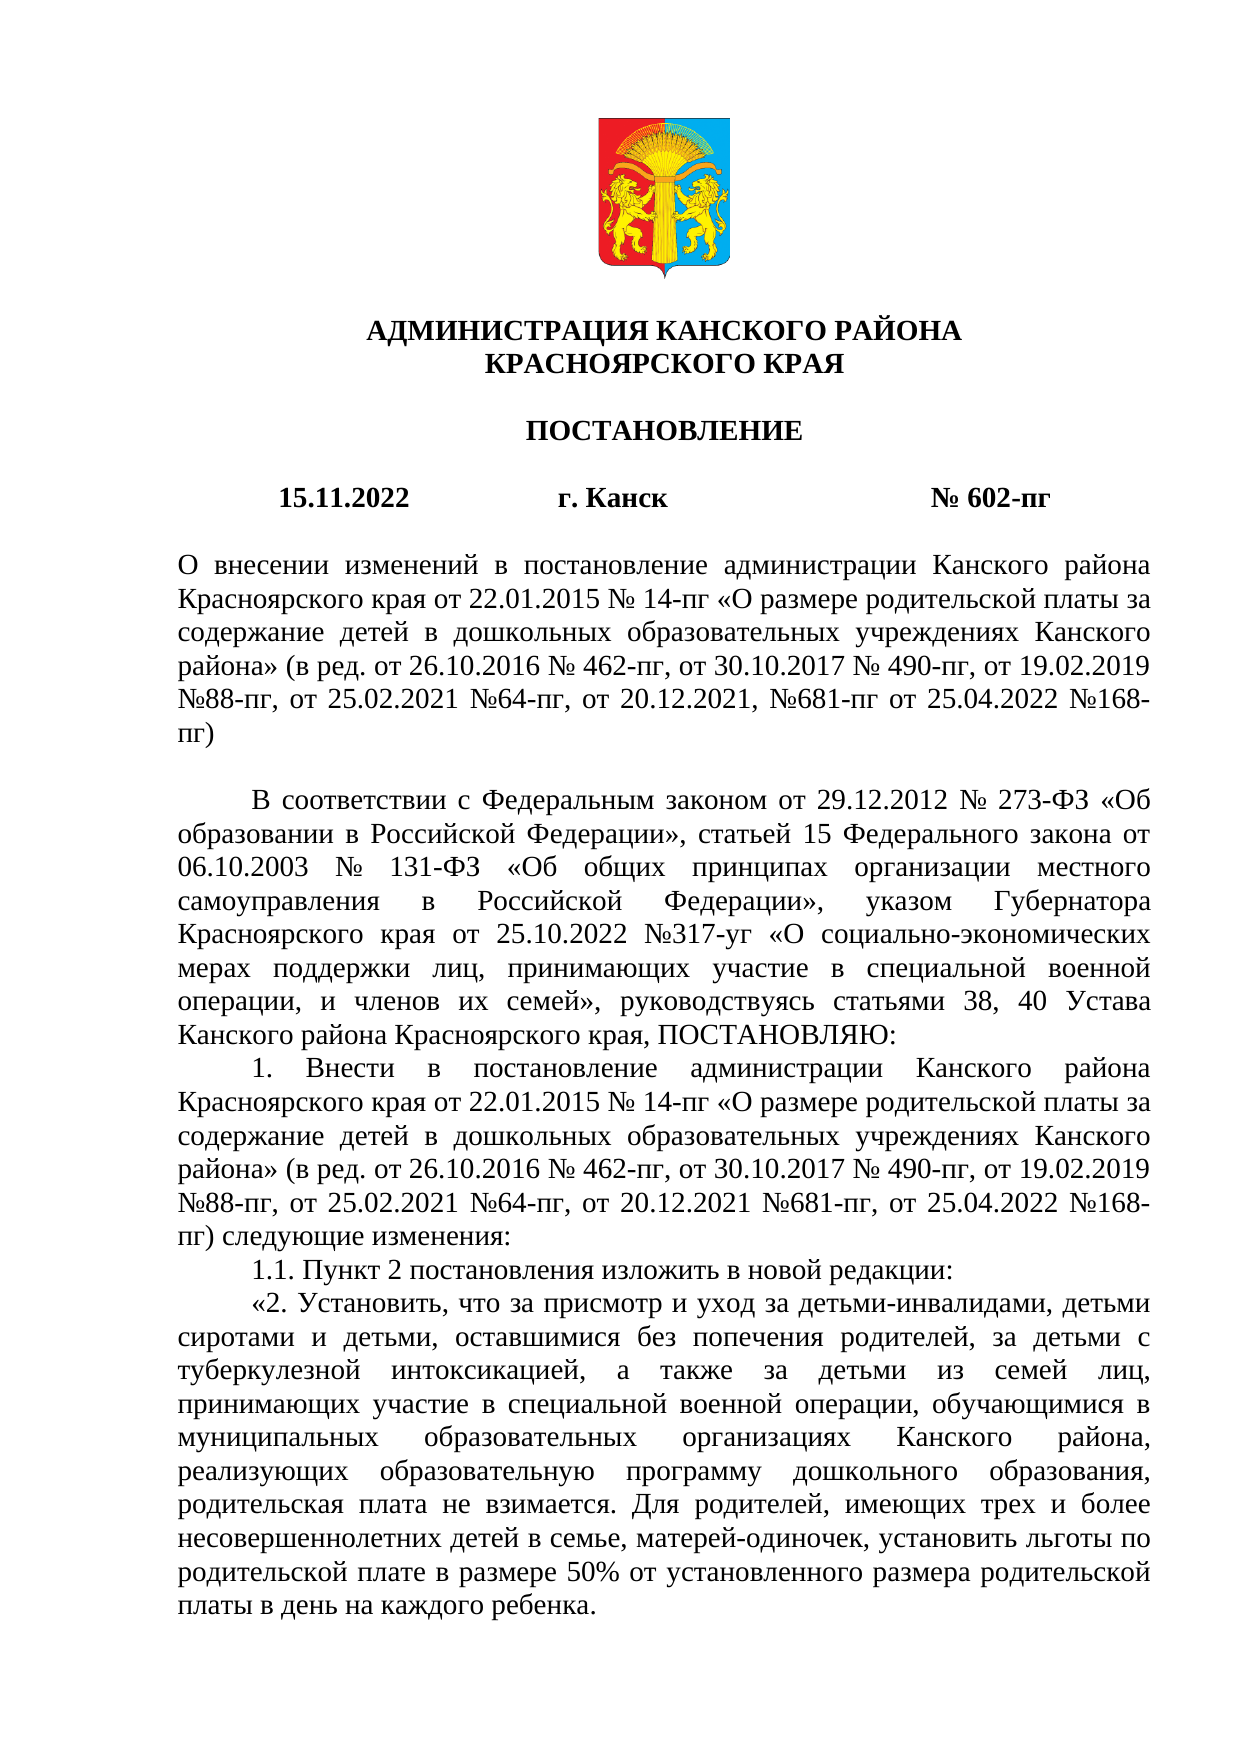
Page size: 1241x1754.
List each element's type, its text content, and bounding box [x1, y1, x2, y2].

text 15.11.2022 г. Канск № 602-пг [177, 480, 1152, 514]
text В соответствии с Федеральным законом от 29.12.2012 № 273-ФЗ «Об образовании в Российской Федерации», статьей 15 Федерального закона от 06.10.2003 № 131-ФЗ «Об общих принципах организации местного самоуправления в Российской Федерации», указом Губернатора Красноярского края от 25.10.2022 №317-уг «О социально-экономических мерах поддержки лиц, принимающих участие в специальной военной операции, и членов их семей», руководствуясь статьями 38, 40 Устава Канского района Красноярского края, ПОСТАНОВЛЯЮ: [177, 782, 1152, 1051]
text О внесении изменений в постановление администрации Канского района Красноярского края от 22.01.2015 № 14-пг «О размере родительской платы за содержание детей в дошкольных образовательных учреждениях Канского района» (в ред. от 26.10.2016 № 462-пг, от 30.10.2017 № 490-пг, от 19.02.2019 №88-пг, от 25.02.2021 №64-пг, от 20.12.2021, №681-пг от 25.04.2022 №168-пг) [177, 547, 1152, 749]
text ПОСТАНОВЛЕНИЕ [177, 413, 1152, 447]
text КРАСНОЯРСКОГО КРАЯ [177, 346, 1152, 380]
text 1. Внести в постановление администрации Канского района Красноярского края от 22.01.2015 № 14-пг «О размере родительской платы за содержание детей в дошкольных образовательных учреждениях Канского района» (в ред. от 26.10.2016 № 462-пг, от 30.10.2017 № 490-пг, от 19.02.2019 №88-пг, от 25.02.2021 №64-пг, от 20.12.2021 №681-пг, от 25.04.2022 №168-пг) следующие изменения: [177, 1051, 1152, 1252]
picture [720, 191, 727, 200]
text 1.1. Пункт 2 постановления изложить в новой редакции: [177, 1252, 1152, 1285]
picture [598, 118, 730, 279]
picture [717, 219, 725, 229]
text «2. Установить, что за присмотр и уход за детьми-инвалидами, детьми сиротами и детьми, оставшимися без попечения родителей, за детьми с туберкулезной интоксикацией, а также за детьми из семей лиц, принимающих участие в специальной военной операции, обучающимися в муниципальных образовательных организациях Канского района, реализующих образовательную программу дошкольного образования, родительская плата не взимается. Для родителей, имеющих трех и более несовершеннолетних детей в семье, матерей-одиночек, установить льготы по родительской плате в размере 50% от установленного размера родительской платы в день на каждого ребенка. [177, 1285, 1152, 1621]
text АДМИНИСТРАЦИЯ КАНСКОГО РАЙОНА [177, 313, 1152, 346]
